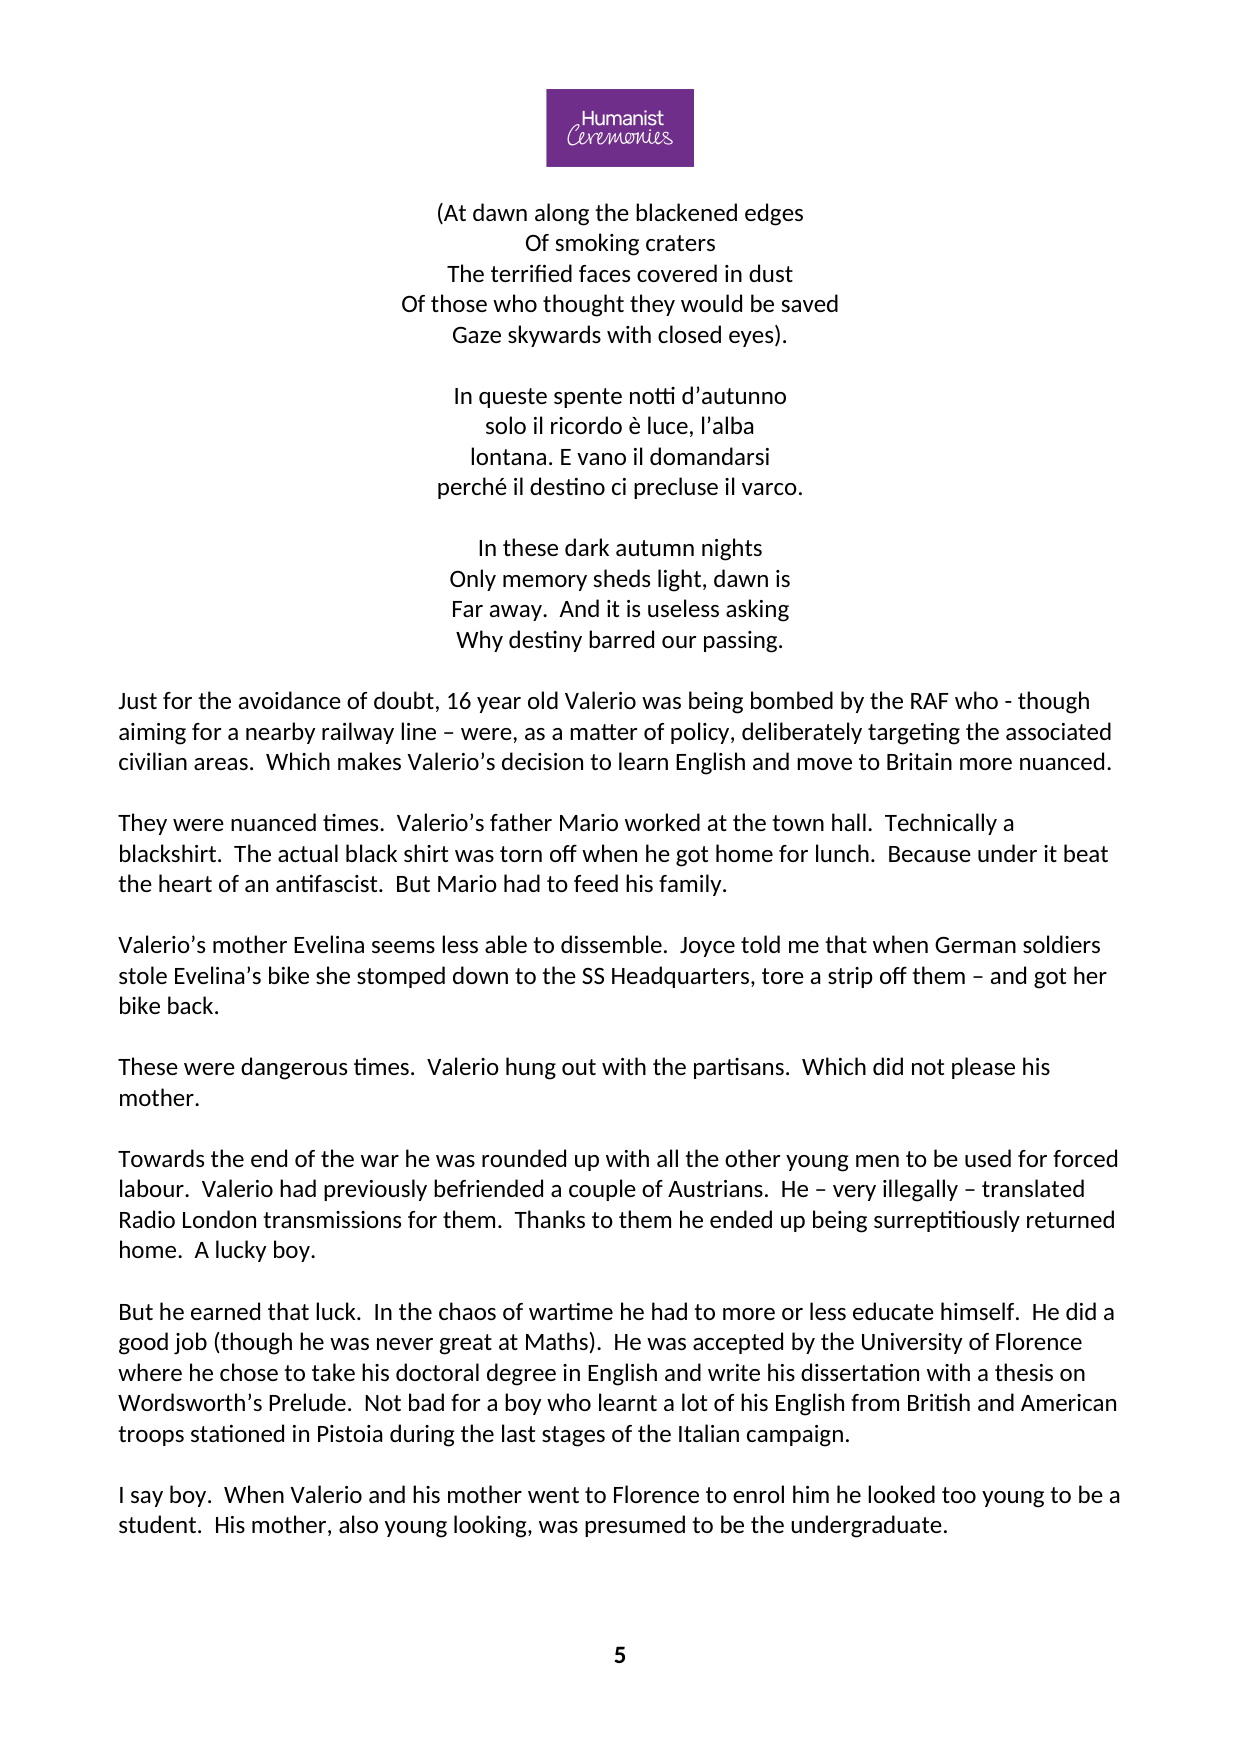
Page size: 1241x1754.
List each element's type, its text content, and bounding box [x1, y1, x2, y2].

text Towards the end of the war he was rounded up with all the other young men to be used for forced labour. Valerio had previously befriended a couple of Austrians. He – very illegally – translated Radio London transmissions for them. Thanks to them he ended up being surreptitiously returned home. A lucky boy. [118, 1143, 1122, 1265]
text These were dangerous times. Valerio hung out with the partisans. Which did not please his mother. [118, 1051, 1122, 1112]
text lontana. E vano il domandarsi [118, 441, 1122, 472]
text solo il ricordo è luce, l’alba [118, 411, 1122, 441]
text (At dawn along the blackened edges [118, 197, 1122, 227]
text But he earned that luck. In the chaos of wartime he had to more or less educate himself. He did a good job (though he was never great at Maths). He was accepted by the University of Florence where he chose to take his doctoral degree in English and write his dissertation with a thesis on Wordsworth’s Prelude. Not bad for a boy who learnt a lot of his English from British and American troops stationed in Pistoia during the last stages of the Italian campaign. [118, 1296, 1122, 1448]
picture [546, 89, 694, 167]
text Why destiny barred our passing. [118, 624, 1122, 655]
text In these dark autumn nights [118, 533, 1122, 563]
text Gaze skywards with closed eyes). [118, 319, 1122, 349]
text Far away. And it is useless asking [118, 594, 1122, 624]
text perché il destino ci precluse il varco. [118, 472, 1122, 502]
text Of smoking craters [118, 227, 1122, 258]
text In queste spente notti d’autunno [118, 380, 1122, 411]
text Valerio’s mother Evelina seems less able to dissemble. Joyce told me that when German soldiers stole Evelina’s bike she stomped down to the SS Headquarters, tore a strip off them – and got her bike back. [118, 929, 1122, 1021]
text Only memory sheds light, dawn is [118, 563, 1122, 594]
text They were nuanced times. Valerio’s father Mario worked at the town hall. Technically a blackshirt. The actual black shirt was torn off when he got home for lunch. Because under it beat the heart of an antifascist. But Mario had to feed his family. [118, 807, 1122, 899]
text The terrified faces covered in dust [118, 258, 1122, 288]
text Of those who thought they would be saved [118, 288, 1122, 319]
text Just for the avoidance of doubt, 16 year old Valerio was being bombed by the RAF who - though aiming for a nearby railway line – were, as a matter of policy, deliberately targeting the associated civilian areas. Which makes Valerio’s decision to learn English and move to Britain more nuanced. [118, 685, 1122, 777]
text I say boy. When Valerio and his mother went to Florence to enrol him he looked too young to be a student. His mother, also young looking, was presumed to be the undergraduate. [118, 1479, 1122, 1540]
